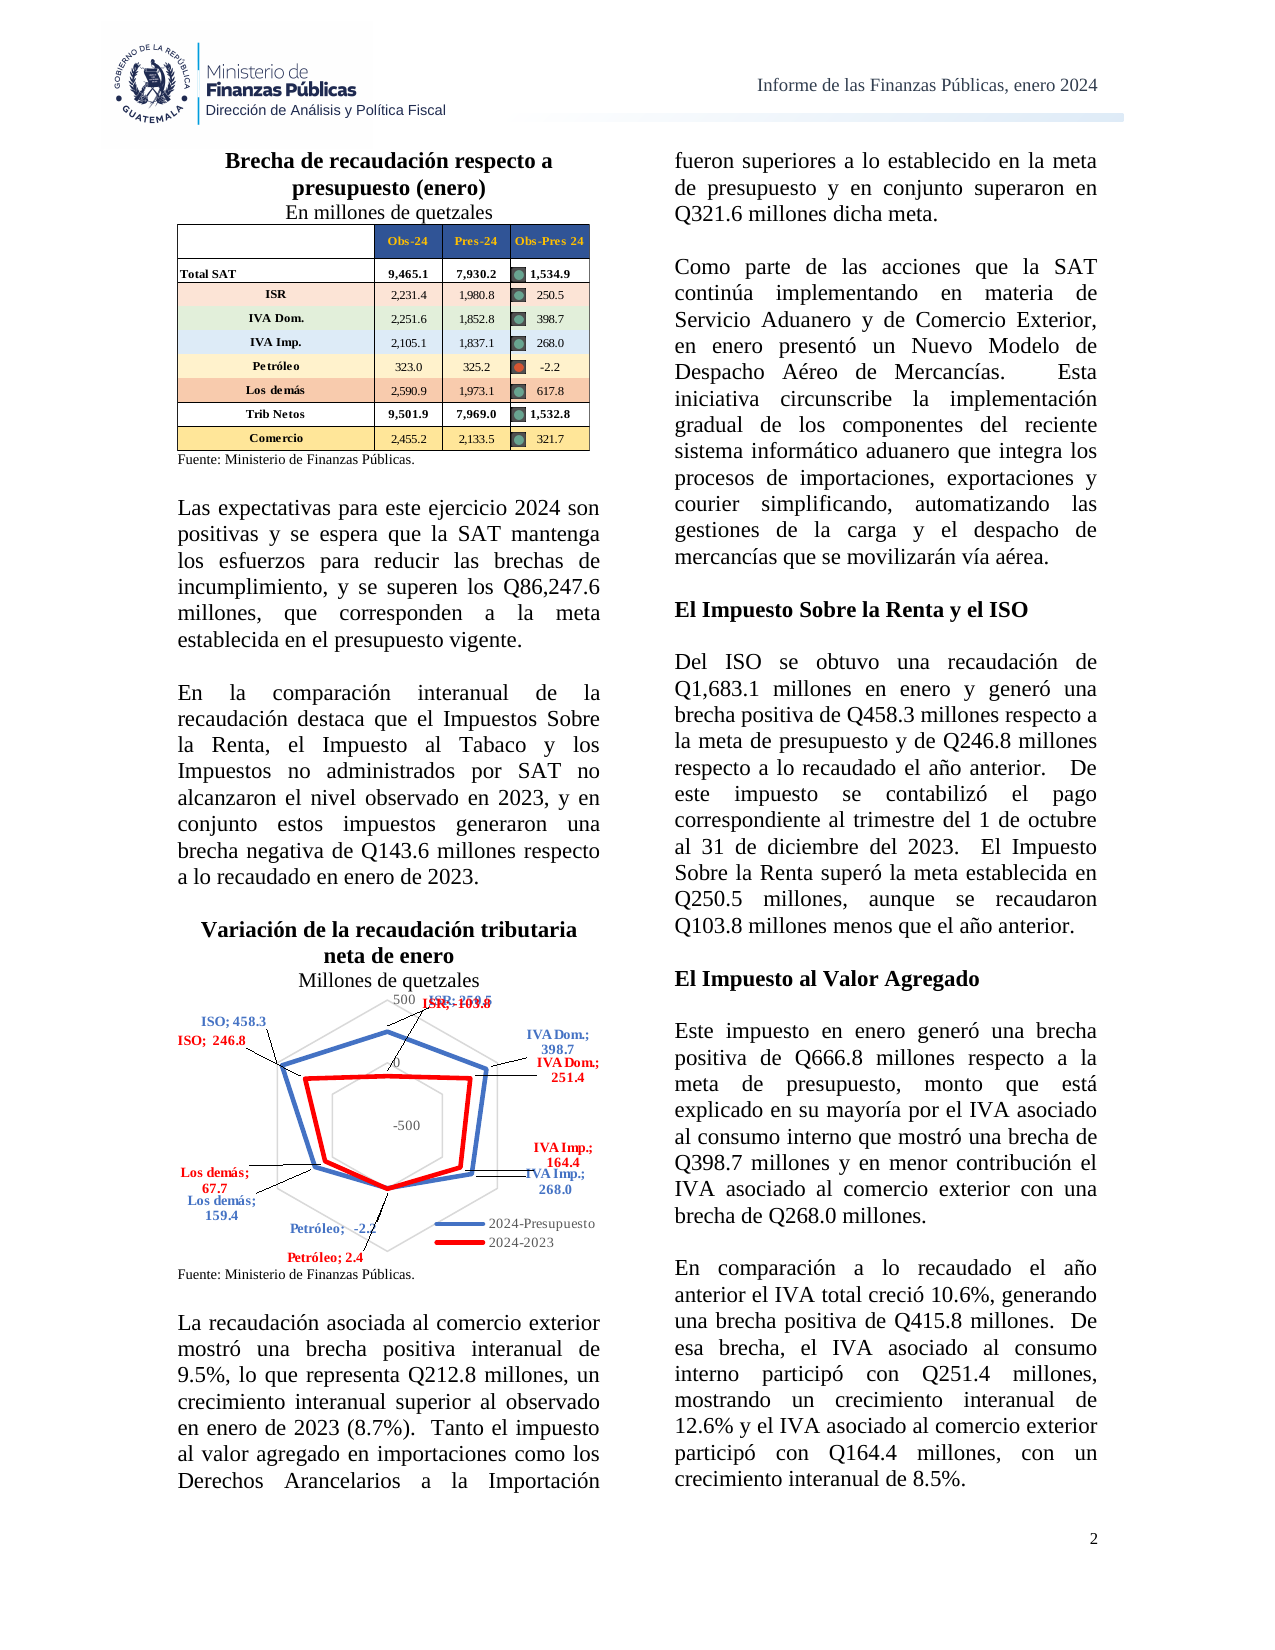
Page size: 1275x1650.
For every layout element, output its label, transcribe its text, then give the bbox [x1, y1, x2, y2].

text En la comparación interanual de la recaudación destaca que el Impuestos Sobre la Renta, el Impuesto al Tabaco y los Impuestos no administrados por SAT no alcanzaron el nivel observado en 2023, y en conjunto estos impuestos generaron una brecha negativa de Q143.6 millones respecto a lo recaudado en enero de 2023. [177, 678, 601, 889]
text La recaudación asociada al comercio exterior mostró una brecha positiva interanual de 9.5%, lo que representa Q212.8 millones, un crecimiento interanual superior al observado en enero de 2023 (8.7%). Tanto el impuesto al valor agregado en importaciones como los Derechos Arancelarios a la Importación fueron superiores a lo establecido en la meta de presupuesto y en conjunto superaron en Q321.6 millones dicha meta. [177, 1309, 601, 1493]
text En millones de quetzales [177, 200, 601, 224]
text Las expectativas para este ejercicio 2024 son positivas y se espera que la SAT mantenga los esfuerzos para reducir las brechas de incumplimiento, y se superen los Q86,247.6 millones, que corresponden a la meta establecida en el presupuesto vigente. [177, 494, 601, 652]
text Millones de quetzales [177, 968, 601, 992]
text En comparación a lo recaudado el año anterior el IVA total creció 10.6%, generando una brecha positiva de Q415.8 millones. De esa brecha, el IVA asociado al consumo interno participó con Q251.4 millones, mostrando un crecimiento interanual de 12.6% y el IVA asociado al comercio exterior participó con Q164.4 millones, con un crecimiento interanual de 8.5%. [674, 1254, 1098, 1492]
text El Impuesto Sobre la Renta y el ISO [674, 596, 1098, 622]
text Fuente: Ministerio de Finanzas Públicas. [177, 1266, 601, 1282]
text Como parte de las acciones que la SAT continúa implementando en materia de Servicio Aduanero y de Comercio Exterior, en enero presentó un Nuevo Modelo de Despacho Aéreo de Mercancías. Esta iniciativa circunscribe la implementación gradual de los componentes del reciente sistema informático aduanero que integra los procesos de importaciones, exportaciones y courier simplificando, automatizando las gestiones de la carga y el despacho de mercancías que se movilizarán vía aérea. [674, 253, 1098, 569]
text Brecha de recaudación respecto a presupuesto (enero) [177, 148, 601, 200]
text La recaudación asociada al comercio exterior mostró una brecha positiva interanual de 9.5%, lo que representa Q212.8 millones, un crecimiento interanual superior al observado en enero de 2023 (8.7%). Tanto el impuesto al valor agregado en importaciones como los Derechos Arancelarios a la Importación fueron superiores a lo establecido en la meta de presupuesto y en conjunto superaron en Q321.6 millones dicha meta. [674, 148, 1098, 227]
text El Impuesto al Valor Agregado [674, 964, 1098, 991]
picture [101, 21, 373, 149]
text Del ISO se obtuvo una recaudación de Q1,683.1 millones en enero y generó una brecha positiva de Q458.3 millones respecto a la meta de presupuesto y de Q246.8 millones respecto a lo recaudado el año anterior. De este impuesto se contabilizó el pago correspondiente al trimestre del 1 de octubre al 31 de diciembre del 2023. El Impuesto Sobre la Renta superó la meta establecida en Q250.5 millones, aunque se recaudaron Q103.8 millones menos que el año anterior. [674, 648, 1098, 938]
text Variación de la recaudación tributaria neta de enero [177, 916, 601, 968]
text Fuente: Ministerio de Finanzas Públicas. [177, 451, 601, 468]
text Este impuesto en enero generó una brecha positiva de Q666.8 millones respecto a la meta de presupuesto, monto que está explicado en su mayoría por el IVA asociado al consumo interno que mostró una brecha de Q398.7 millones y en menor contribución el IVA asociado al comercio exterior con una brecha de Q268.0 millones. [674, 1017, 1098, 1228]
